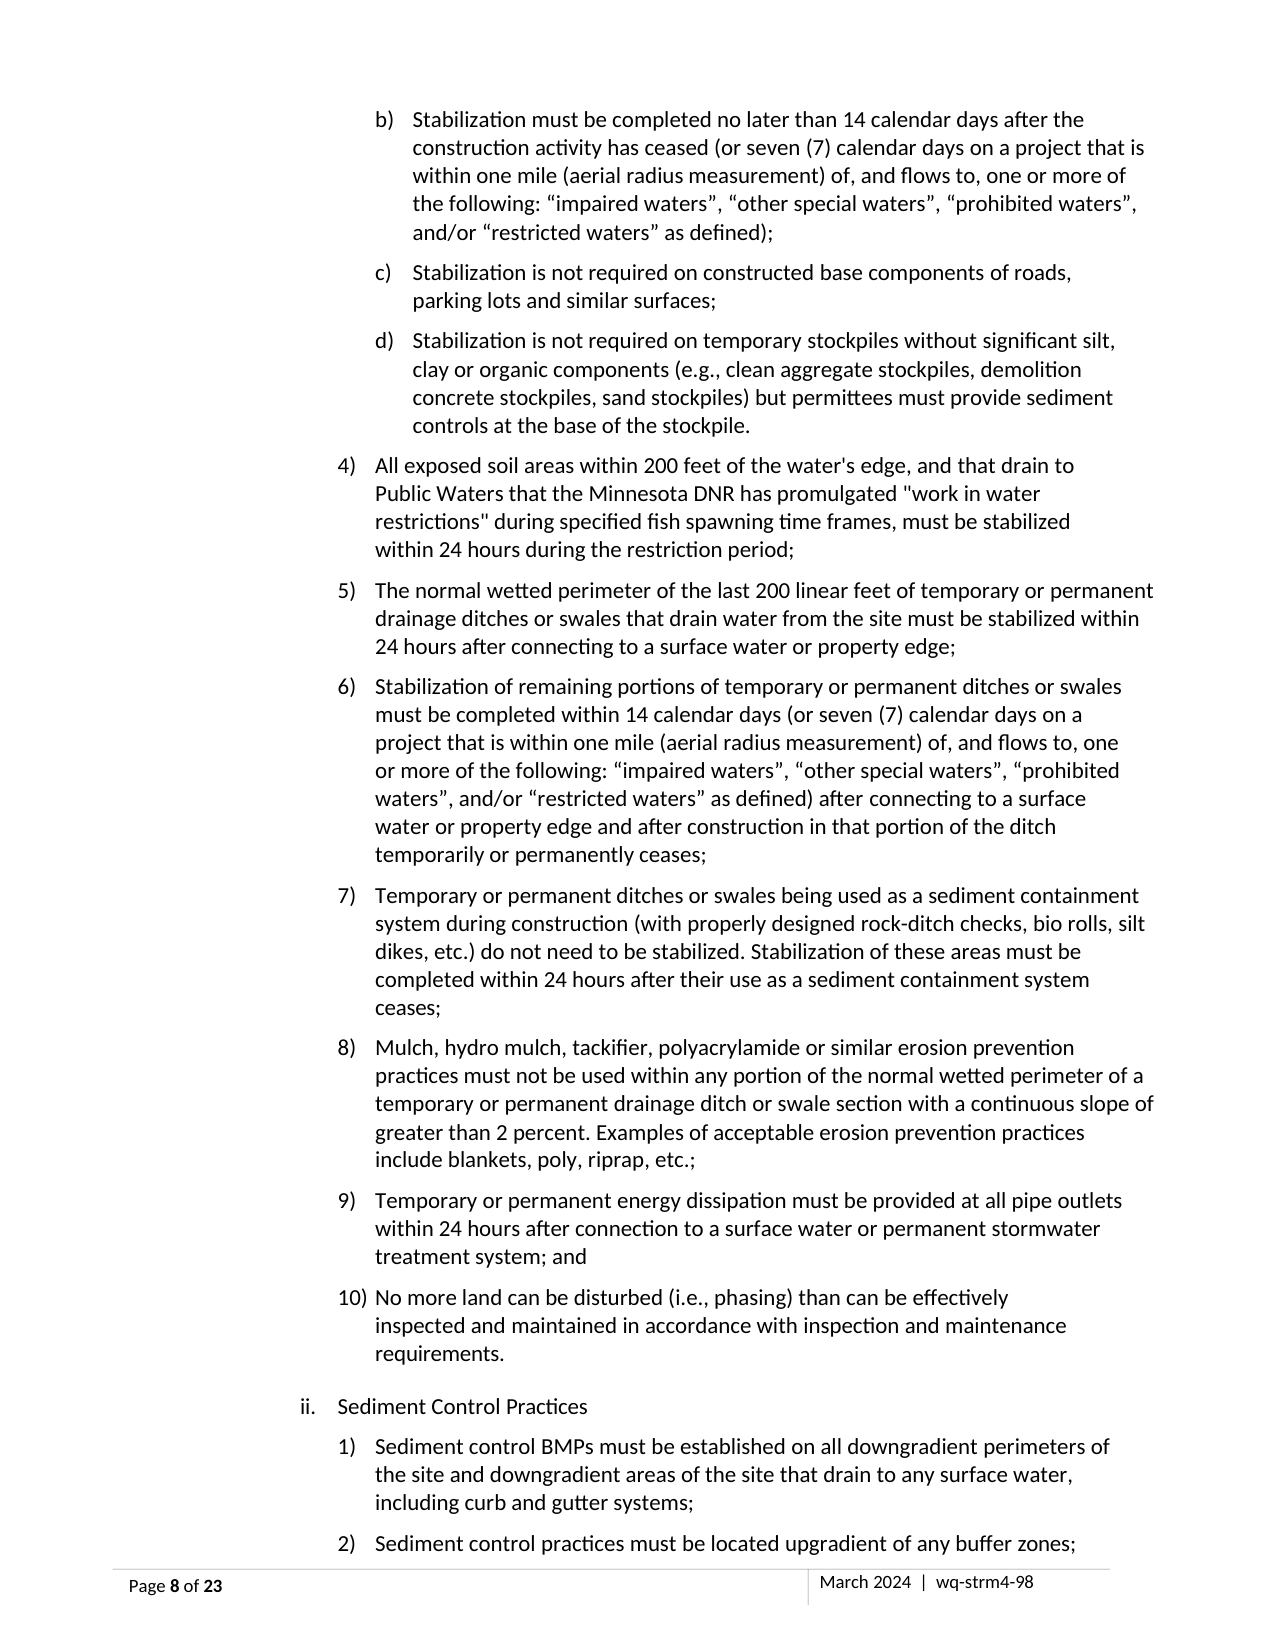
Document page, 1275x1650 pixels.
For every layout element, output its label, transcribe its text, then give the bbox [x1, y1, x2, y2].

list The normal wetted perimeter of the last 200 linear feet of temporary or permanent drainage ditches or swales that drain water from the site must be stabilized within 24 hours after connecting to a surface water or property edge; [337, 576, 1154, 660]
list Temporary or permanent energy dissipation must be provided at all pipe outlets within 24 hours after connection to a surface water or permanent stormwater treatment system; and [337, 1186, 1123, 1270]
list Stabilization of remaining portions of temporary or permanent ditches or swales must be completed within 14 calendar days (or seven (7) calendar days on a project that is within one mile (aerial radius measurement) of, and flows to, one or more of the following: “impaired waters”, “other special waters”, “prohibited waters”, and/or “restricted waters” as defined) after connecting to a surface water or property edge and after construction in that portion of the ditch temporarily or permanently ceases; [337, 672, 1138, 868]
list Sediment control practices must be located upgradient of any buffer zones; [337, 1529, 1177, 1557]
list Stabilization must be completed no later than 14 calendar days after the construction activity has ceased (or seven (7) calendar days on a project that is within one mile (aerial radius measurement) of, and flows to, one or more of the following: “impaired waters”, “other special waters”, “prohibited waters”, and/or “restricted waters” as defined); [375, 106, 1144, 246]
list All exposed soil areas within 200 feet of the water's edge, and that drain to Public Waters that the Minnesota DNR has promulgated "work in water restrictions" during specified fish spawning time frames, must be stabilized within 24 hours during the restriction period; [337, 451, 1135, 563]
list Sediment Control Practices [300, 1392, 1177, 1420]
list Temporary or permanent ditches or swales being used as a sediment containment system during construction (with properly designed rock-ditch checks, bio rolls, silt dikes, etc.) do not need to be stabilized. Stabilization of these areas must be completed within 24 hours after their use as a sediment containment system ceases; [337, 881, 1145, 1021]
list Stabilization is not required on constructed base components of roads, parking lots and similar surfaces; [375, 258, 1146, 314]
list Sediment control BMPs must be established on all downgradient perimeters of the site and downgradient areas of the site that drain to any surface water, including curb and gutter systems; [337, 1432, 1146, 1516]
list No more land can be disturbed (i.e., phasing) than can be effectively inspected and maintained in accordance with inspection and maintenance requirements. [337, 1283, 1067, 1367]
list Stabilization is not required on temporary stockpiles without significant silt, clay or organic components (e.g., clean aggregate stockpiles, demolition concrete stockpiles, sand stockpiles) but permittees must provide sediment controls at the base of the stockpile. [375, 327, 1157, 439]
list Mulch, hydro mulch, tackifier, polyacrylamide or similar erosion prevention practices must not be used within any portion of the normal wetted perimeter of a temporary or permanent drainage ditch or swale section with a continuous slope of greater than 2 percent. Examples of acceptable erosion prevention practices include blankets, poly, riprap, etc.; [337, 1033, 1154, 1174]
